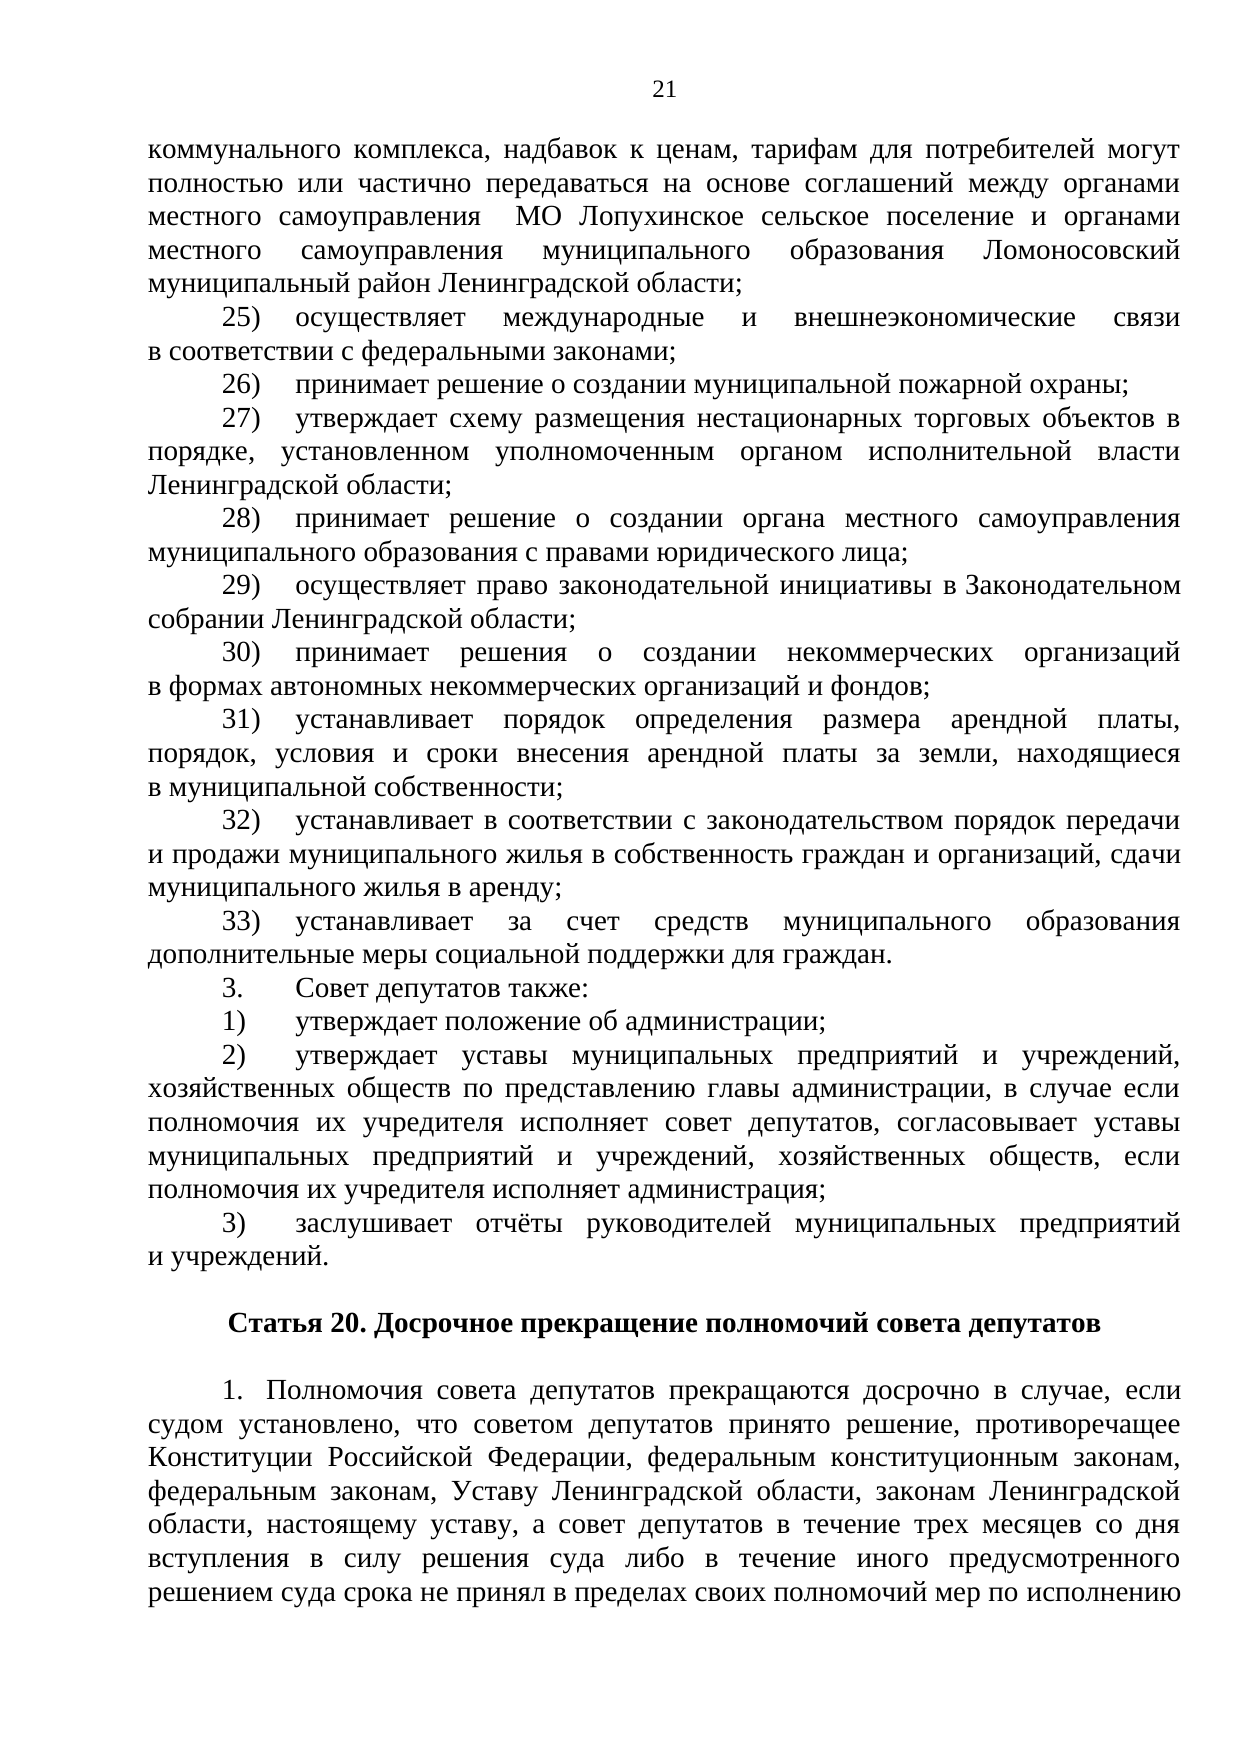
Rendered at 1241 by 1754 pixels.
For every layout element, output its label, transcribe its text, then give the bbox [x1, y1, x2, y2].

list Совет депутатов также: [148, 970, 1181, 1003]
list утверждает положение об администрации; [148, 1003, 1181, 1037]
list заслушивает отчёты руководителей муниципальных предприятий и учреждений. [148, 1205, 1181, 1272]
list устанавливает за счет средств муниципального образования дополнительные меры социальной поддержки для граждан. [148, 903, 1181, 970]
list утверждает схему размещения нестационарных торговых объектов в порядке, установленном уполномоченным органом исполнительной власти Ленинградской области; [148, 400, 1181, 500]
list утверждает уставы муниципальных предприятий и учреждений, хозяйственных обществ по представлению главы администрации, в случае если полномочия их учредителя исполняет совет депутатов, согласовывает уставы муниципальных предприятий и учреждений, хозяйственных обществ, если полномочия их учредителя исполняет администрация; [148, 1037, 1181, 1205]
list устанавливает порядок определения размера арендной платы, порядок, условия и сроки внесения арендной платы за земли, находящиеся в муниципальной собственности; [148, 702, 1181, 802]
list принимает решения о создании некоммерческих организаций в формах автономных некоммерческих организаций и фондов; [148, 634, 1181, 702]
subtitle Статья 20. Досрочное прекращение полномочий совета депутатов [148, 1305, 1181, 1339]
list принимает решение о создании органа местного самоуправления муниципального образования с правами юридического лица; [148, 500, 1181, 567]
list устанавливает в соответствии с законодательством порядок передачи и продажи муниципального жилья в собственность граждан и организаций, сдачи муниципального жилья в аренду; [148, 802, 1181, 903]
list осуществляет международные и внешнеэкономические связи в соответствии с федеральными законами; [148, 299, 1181, 366]
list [148, 1372, 1181, 1607]
list принимает решение о создании муниципальной пожарной охраны; [148, 366, 1181, 400]
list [148, 131, 1181, 299]
list осуществляет право законодательной инициативы в Законодательном собрании Ленинградской области; [148, 567, 1181, 634]
